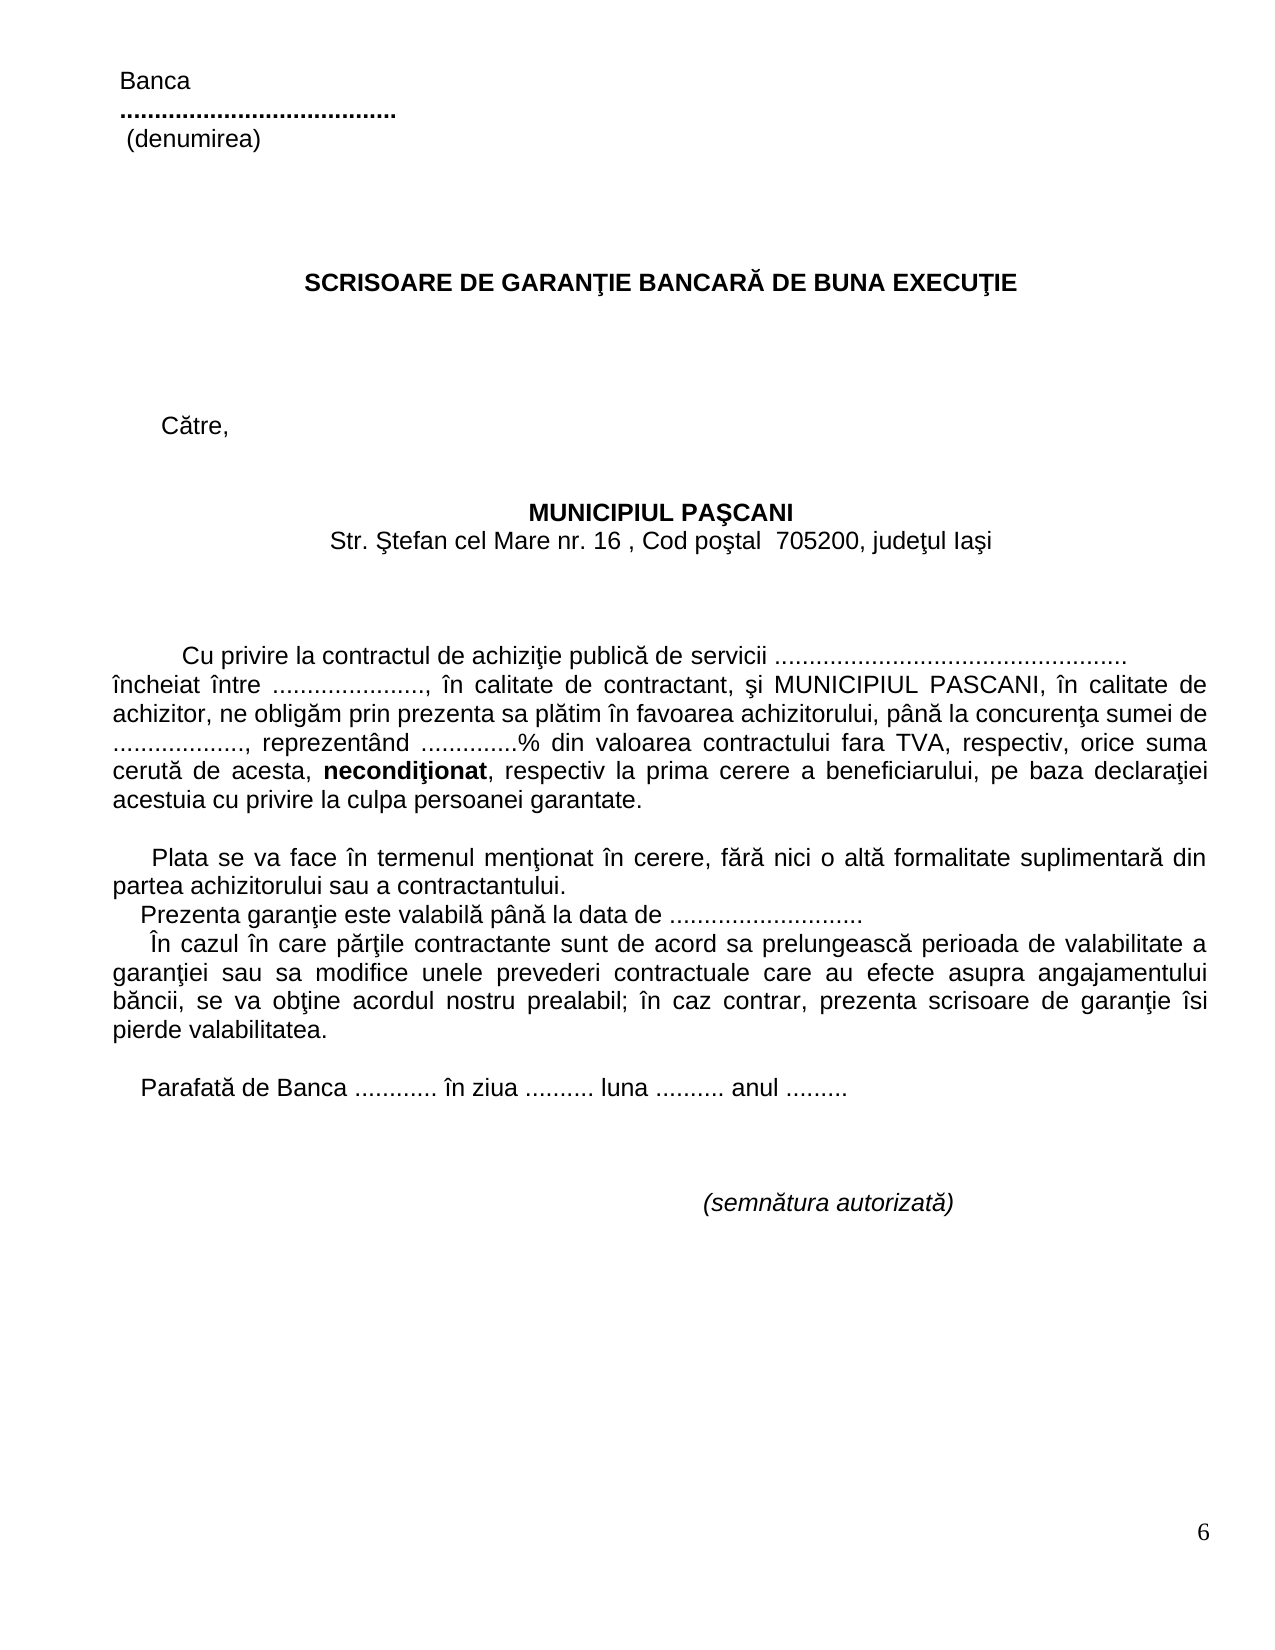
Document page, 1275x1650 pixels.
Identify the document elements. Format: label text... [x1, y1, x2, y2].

text (semnătura autorizată) [112, 1187, 1209, 1216]
text Plata se va face în termenul menţionat în cerere, fără nici o altă formalitate suplimentară din partea achizitorului sau a contractantului. [112, 842, 1209, 900]
text Parafată de Banca ............ în ziua .......... luna .......... anul ......... [112, 1072, 1209, 1101]
text Banca [112, 66, 1209, 95]
text încheiat între ......................, în calitate de contractant, şi MUNICIPIUL PASCANI, în calitate de achizitor, ne obligăm prin prezenta sa plătim în favoarea achizitorului, până la concurenţa sumei de ..................., reprezentând ..............% din valoarea contractului fara TVA, respectiv, orice suma cerută de acesta, necondiţionat, respectiv la prima cerere a beneficiarului, pe baza declaraţiei acestuia cu privire la culpa persoanei garantate. [112, 670, 1209, 814]
text SCRISOARE DE GARANŢIE BANCARĂ DE BUNA EXECUŢIE [112, 267, 1209, 296]
text Cu privire la contractul de achiziţie publică de servicii ................................................... [112, 641, 1209, 670]
text Către, [112, 411, 1209, 440]
text Prezenta garanţie este valabilă până la data de ............................ [112, 900, 1209, 929]
text Str. Ştefan cel Mare nr. 16 , Cod poştal 705200, judeţul Iaşi [112, 526, 1209, 555]
text (denumirea) [112, 124, 1209, 152]
text MUNICIPIUL PAŞCANI [112, 497, 1209, 526]
text În cazul în care părţile contractante sunt de acord sa prelungească perioada de valabilitate a garanţiei sau sa modifice unele prevederi contractuale care au efecte asupra angajamentului băncii, se va obţine acordul nostru prealabil; în caz contrar, prezenta scrisoare de garanţie îsi pierde valabilitatea. [112, 929, 1209, 1044]
text ........................................ [112, 95, 1209, 124]
